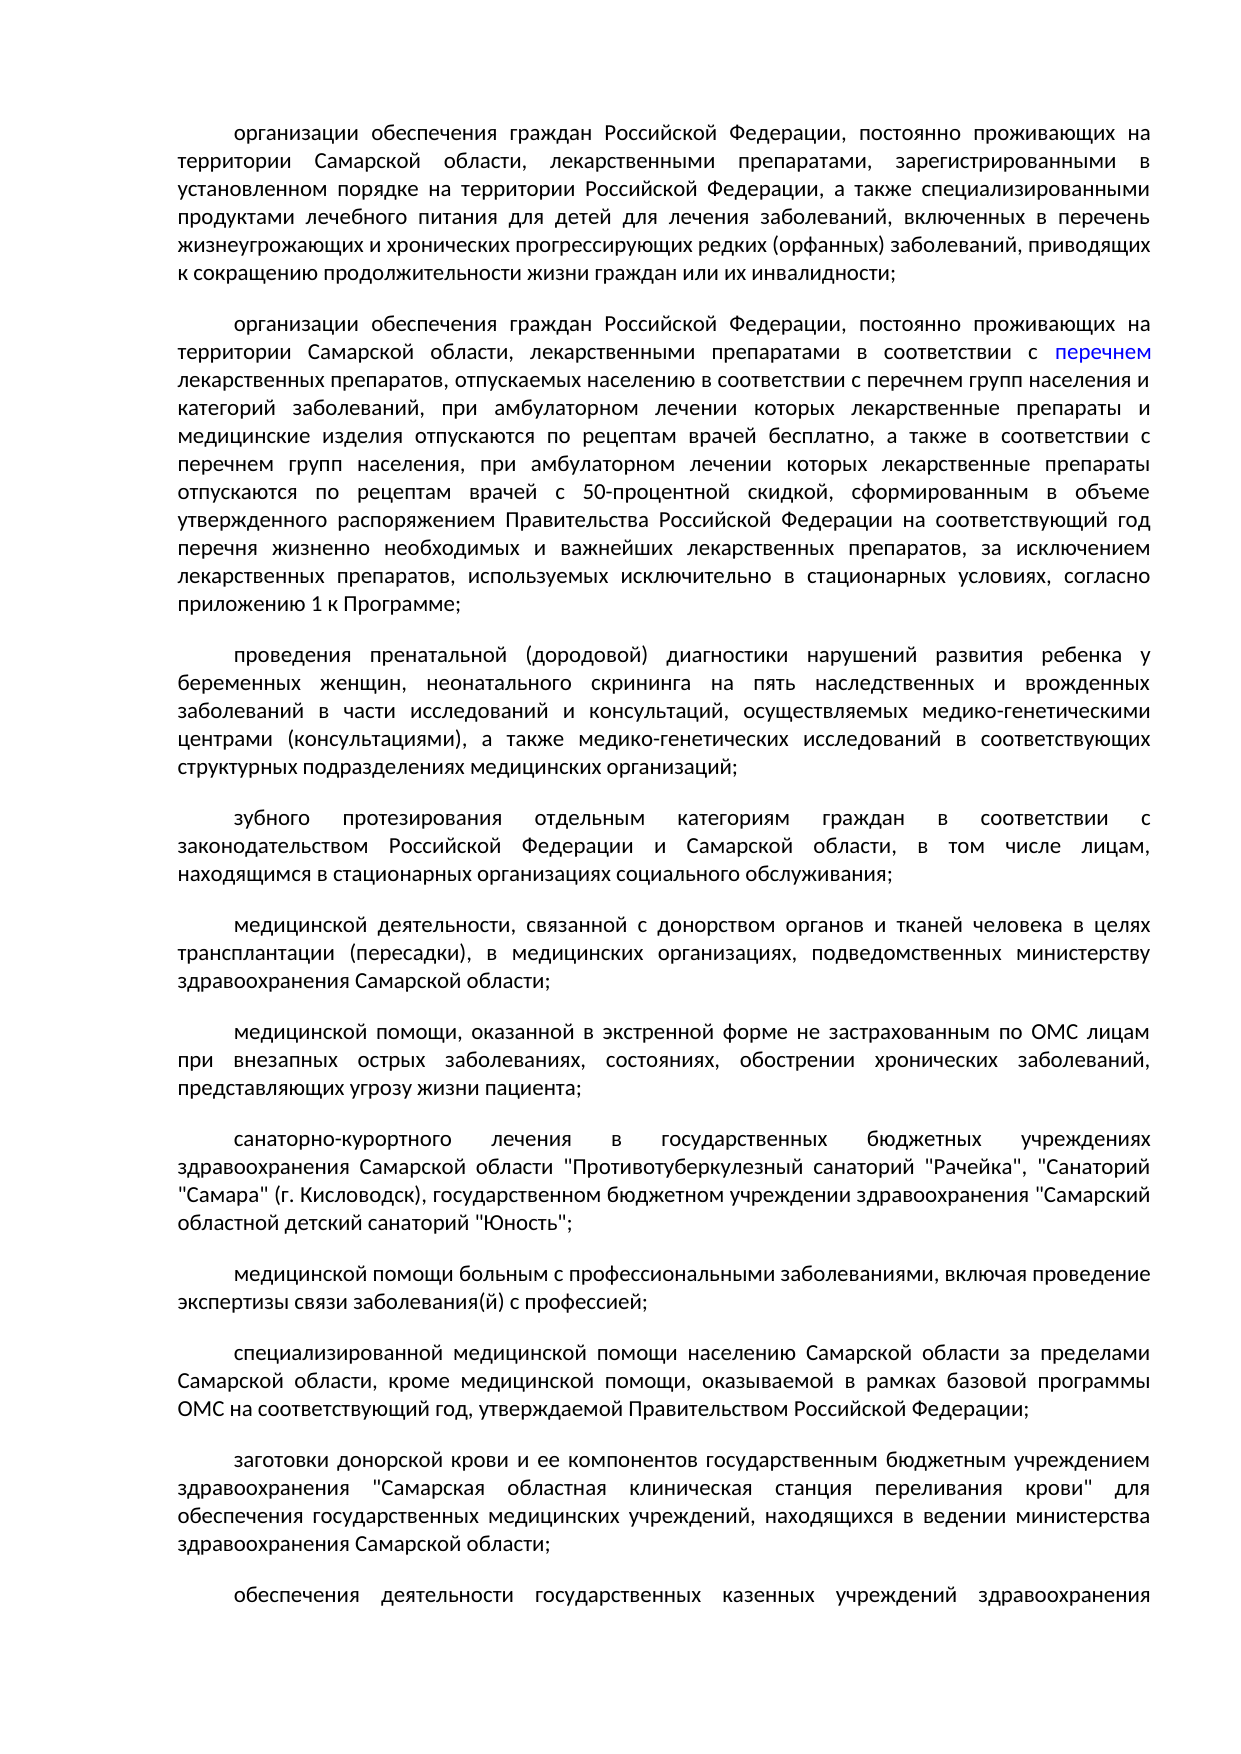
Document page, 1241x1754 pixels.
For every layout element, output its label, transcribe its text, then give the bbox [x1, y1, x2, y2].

text медицинской помощи больным с профессиональными заболеваниями, включая проведение экспертизы связи заболевания(й) с профессией; [177, 1259, 1152, 1315]
text медицинской помощи, оказанной в экстренной форме не застрахованным по ОМС лицам при внезапных острых заболеваниях, состояниях, обострении хронических заболеваний, представляющих угрозу жизни пациента; [177, 1017, 1152, 1101]
text заготовки донорской крови и ее компонентов государственным бюджетным учреждением здравоохранения "Самарская областная клиническая станция переливания крови" для обеспечения государственных медицинских учреждений, находящихся в ведении министерства здравоохранения Самарской области; [177, 1445, 1152, 1557]
text специализированной медицинской помощи населению Самарской области за пределами Самарской области, кроме медицинской помощи, оказываемой в рамках базовой программы ОМС на соответствующий год, утверждаемой Правительством Российской Федерации; [177, 1338, 1152, 1422]
text санаторно-курортного лечения в государственных бюджетных учреждениях здравоохранения Самарской области "Противотуберкулезный санаторий "Рачейка", "Санаторий "Самара" (г. Кисловодск), государственном бюджетном учреждении здравоохранения "Самарский областной детский санаторий "Юность"; [177, 1124, 1152, 1236]
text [177, 1580, 1152, 1608]
text медицинской деятельности, связанной с донорством органов и тканей человека в целях трансплантации (пересадки), в медицинских организациях, подведомственных министерству здравоохранения Самарской области; [177, 910, 1152, 994]
text проведения пренатальной (дородовой) диагностики нарушений развития ребенка у беременных женщин, неонатального скрининга на пять наследственных и врожденных заболеваний в части исследований и консультаций, осуществляемых медико-генетическими центрами (консультациями), а также медико-генетических исследований в соответствующих структурных подразделениях медицинских организаций; [177, 640, 1152, 780]
text зубного протезирования отдельным категориям граждан в соответствии с законодательством Российской Федерации и Самарской области, в том числе лицам, находящимся в стационарных организациях социального обслуживания; [177, 803, 1152, 887]
text организации обеспечения граждан Российской Федерации, постоянно проживающих на территории Самарской области, лекарственными препаратами, зарегистрированными в установленном порядке на территории Российской Федерации, а также специализированными продуктами лечебного питания для детей для лечения заболеваний, включенных в перечень жизнеугрожающих и хронических прогрессирующих редких (орфанных) заболеваний, приводящих к сокращению продолжительности жизни граждан или их инвалидности; [177, 118, 1152, 286]
text организации обеспечения граждан Российской Федерации, постоянно проживающих на территории Самарской области, лекарственными препаратами в соответствии с перечнем лекарственных препаратов, отпускаемых населению в соответствии с перечнем групп населения и категорий заболеваний, при амбулаторном лечении которых лекарственные препараты и медицинские изделия отпускаются по рецептам врачей бесплатно, а также в соответствии с перечнем групп населения, при амбулаторном лечении которых лекарственные препараты отпускаются по рецептам врачей с 50-процентной скидкой, сформированным в объеме утвержденного распоряжением Правительства Российской Федерации на соответствующий год перечня жизненно необходимых и важнейших лекарственных препаратов, за исключением лекарственных препаратов, используемых исключительно в стационарных условиях, согласно приложению 1 к Программе; [177, 309, 1152, 617]
